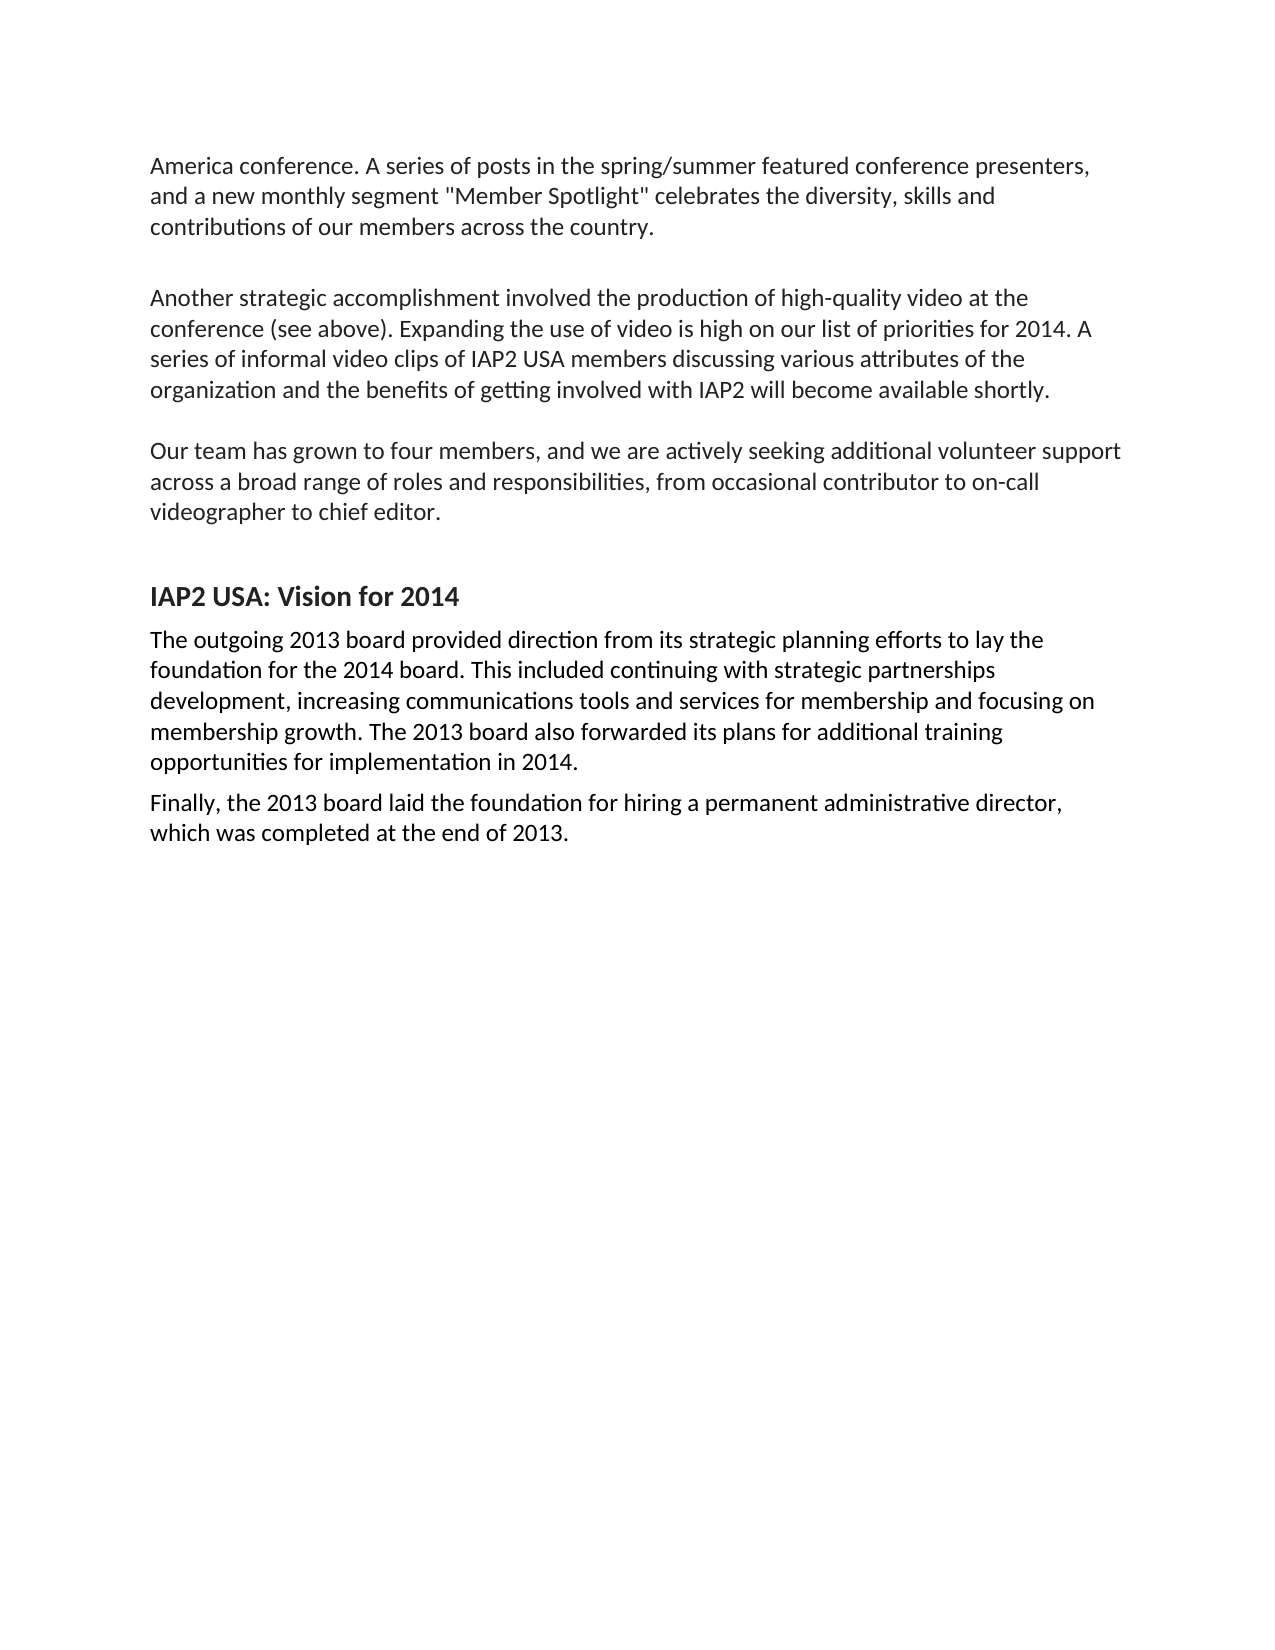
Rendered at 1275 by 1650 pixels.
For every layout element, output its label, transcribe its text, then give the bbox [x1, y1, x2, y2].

text The outgoing 2013 board provided direction from its strategic planning efforts to lay the foundation for the 2014 board. This included continuing with strategic partnerships development, increasing communications tools and services for membership and focusing on membership growth. The 2013 board also forwarded its plans for additional training opportunities for implementation in 2014. [150, 624, 1125, 777]
text Our team has grown to four members, and we are actively seeking additional volunteer support across a broad range of roles and responsibilities, from occasional contributor to on-call videographer to chief editor. [150, 435, 1125, 527]
text IAP2 USA: Vision for 2014 [150, 578, 1125, 614]
text Finally, the 2013 board laid the foundation for hiring a permanent administrative director, which was completed at the end of 2013. [150, 787, 1125, 848]
text Another strategic accomplishment involved the production of high-quality video at the conference (see above). Expanding the use of video is high on our list of priorities for 2014. A series of informal video clips of IAP2 USA members discussing various attributes of the organization and the benefits of getting involved with IAP2 will become available shortly. [150, 282, 1125, 404]
